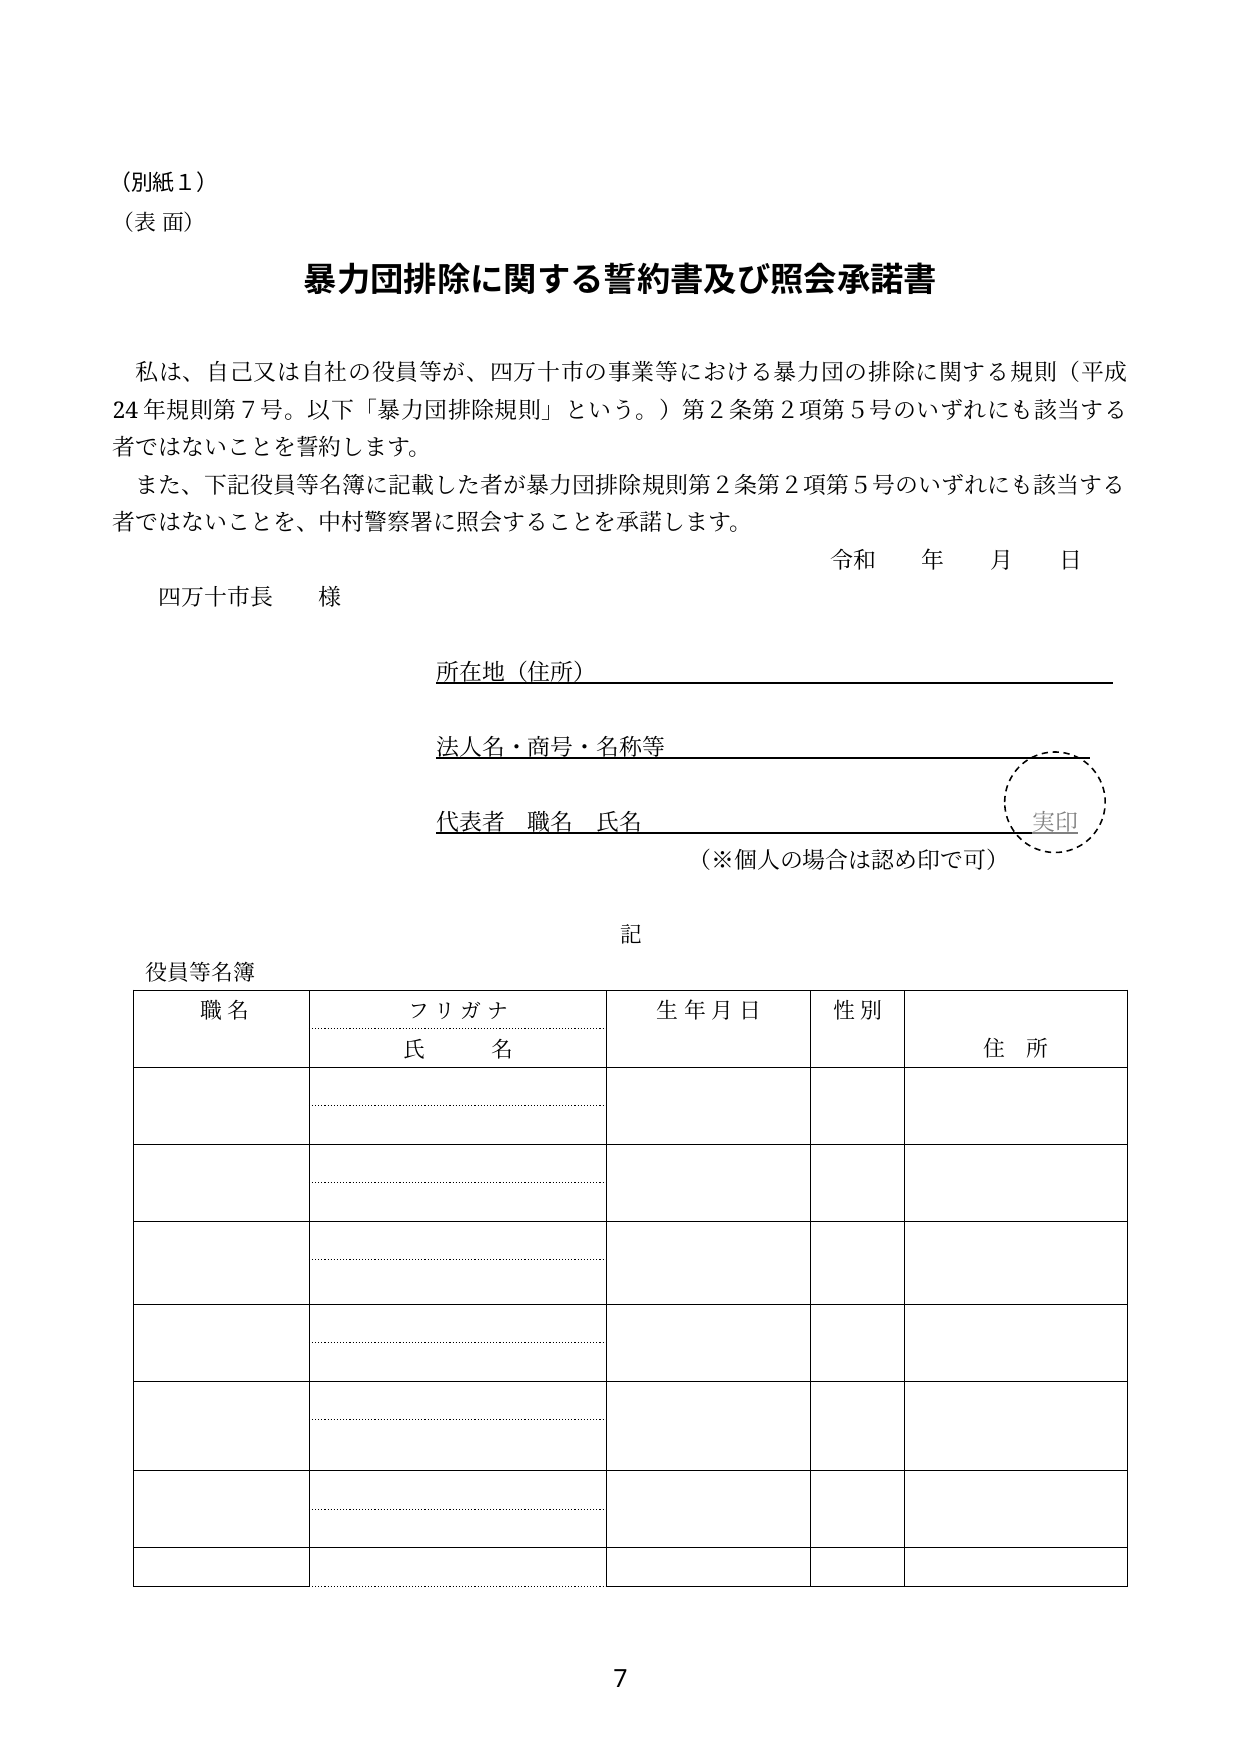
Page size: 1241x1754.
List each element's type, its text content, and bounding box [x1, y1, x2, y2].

table_cell [811, 1382, 904, 1470]
table_cell [905, 1068, 1127, 1144]
text （※個人の場合は認め印で可） [112, 839, 1128, 877]
table_cell [310, 1222, 606, 1259]
table_cell [310, 1342, 606, 1381]
text 所在地（住所） [112, 652, 1128, 689]
table_cell [905, 1222, 1127, 1303]
table_cell [134, 1548, 309, 1586]
table_cell [310, 1548, 606, 1586]
table_cell [811, 1305, 904, 1381]
table_cell [607, 1222, 810, 1303]
table_cell [310, 1105, 606, 1144]
table_cell [310, 1145, 606, 1182]
table_cell [607, 1145, 810, 1221]
text 暴力団排除に関する誓約書及び照会承諾書 [112, 239, 1128, 314]
text また、下記役員等名簿に記載した者が暴力団排除規則第２条第２項第５号のいずれにも該当する者ではないことを、中村警察署に照会することを承諾します。 [112, 464, 1128, 539]
table_cell [905, 1471, 1127, 1547]
table_header 職 名 [134, 991, 309, 1067]
table_cell [607, 1305, 810, 1381]
text 役員等名簿 [112, 952, 1128, 989]
table_cell [310, 1068, 606, 1105]
table_cell [811, 1222, 904, 1303]
table_header 生 年 月 日 [607, 991, 810, 1067]
table_cell [310, 1419, 606, 1470]
table_cell [607, 1382, 810, 1470]
table_cell [905, 1305, 1127, 1381]
table_cell [607, 1471, 810, 1547]
table_header 住 所 [905, 991, 1127, 1067]
table_cell [811, 1145, 904, 1221]
table_cell [905, 1382, 1127, 1470]
table_cell [134, 1145, 309, 1221]
table_cell [310, 1509, 606, 1547]
table_header フ リ ガ ナ [310, 991, 606, 1028]
table_header 性 別 [811, 991, 904, 1067]
table_cell [134, 1305, 309, 1381]
table_cell [607, 1548, 810, 1586]
text 法人名・商号・名称等 [112, 727, 1128, 764]
table_cell [607, 1068, 810, 1144]
text 私は、自己又は自社の役員等が、四万十市の事業等における暴力団の排除に関する規則（平成24年規則第７号。以下「暴力団排除規則」という。）第２条第２項第５号のいずれにも該当する者ではないことを誓約します。 [112, 352, 1128, 464]
table_cell [310, 1305, 606, 1342]
table_cell [905, 1145, 1127, 1221]
table_cell [134, 1382, 309, 1470]
table_cell [310, 1259, 606, 1303]
table_cell [310, 1382, 606, 1419]
table_cell [134, 1471, 309, 1547]
table_cell [310, 1182, 606, 1221]
text 記 [112, 914, 1128, 952]
text （表 面） [112, 164, 1128, 239]
table_cell [134, 1068, 309, 1144]
table_cell [811, 1068, 904, 1144]
text 代表者 職名 氏名 実印 [112, 802, 1128, 839]
text 四万十市長 様 [112, 577, 1128, 614]
table_cell [811, 1471, 904, 1547]
table_cell [310, 1471, 606, 1509]
text 令和 年 月 日 [112, 539, 1082, 577]
table_cell [811, 1548, 904, 1586]
table_cell [905, 1548, 1127, 1586]
table_cell [134, 1222, 309, 1303]
table_cell 氏 名 [310, 1028, 606, 1067]
